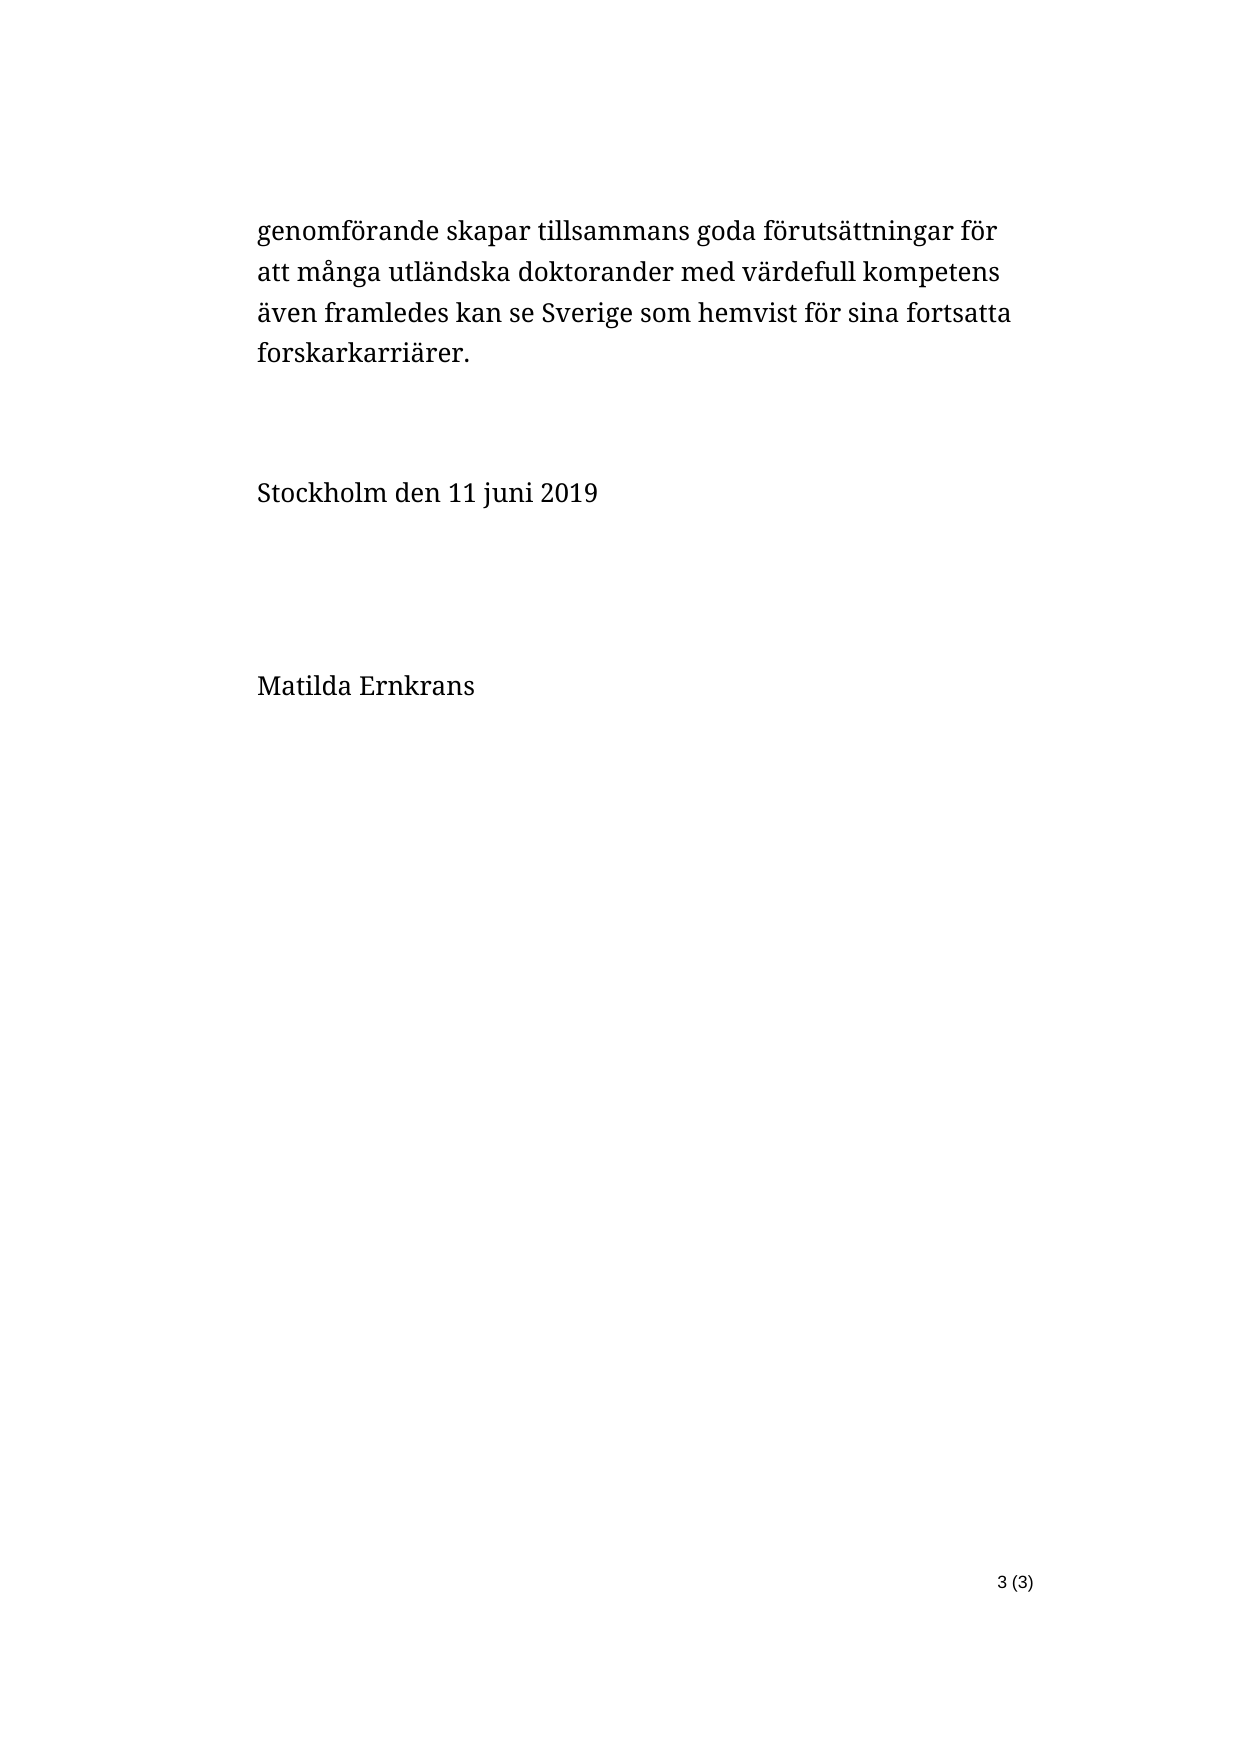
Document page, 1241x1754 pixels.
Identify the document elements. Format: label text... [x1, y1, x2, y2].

text Stockholm den [257, 475, 1033, 511]
text Matilda Ernkrans [257, 668, 1033, 703]
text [257, 213, 1033, 371]
